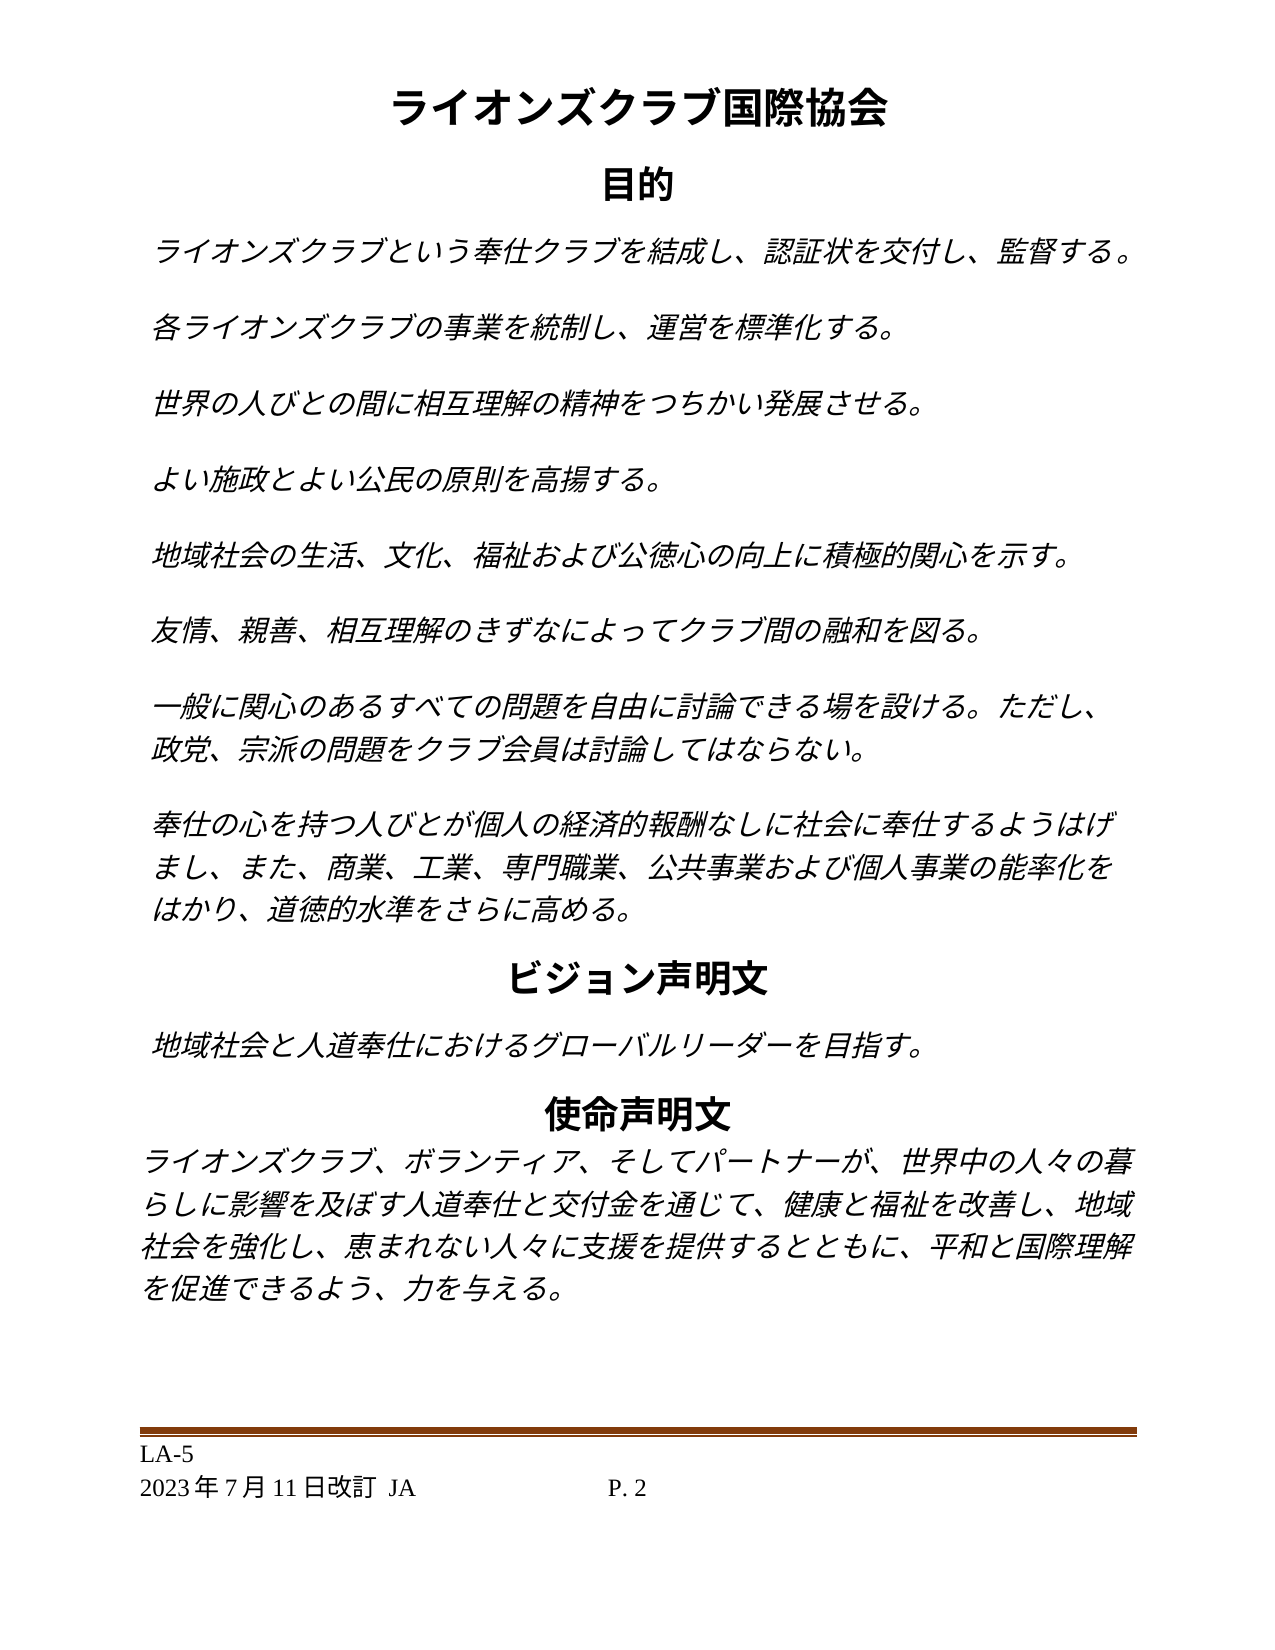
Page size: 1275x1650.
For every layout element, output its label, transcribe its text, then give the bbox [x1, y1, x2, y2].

text 世界の人びとの間に相互理解の精神をつちかい発展させる。 [150, 380, 1121, 423]
text 一般に関心のあるすべての問題を自由に討論できる場を設ける。ただし、政党、宗派の問題をクラブ会員は討論してはならない。 [150, 684, 1121, 768]
text 使命声明文 [177, 1085, 1099, 1139]
text 地域社会と人道奉仕におけるグローバルリーダーを目指す。 [150, 1023, 1121, 1065]
text 奉仕の心を持つ人びとが個人の経済的報酬なしに社会に奉仕するようはげまし、また、商業、工業、専門職業、公共事業および個人事業の能率化をはかり、道徳的水準をさらに高める。 [150, 802, 1121, 929]
text ビジョン声明文 [177, 949, 1098, 1003]
text よい施政とよい公民の原則を高揚する。 [150, 456, 1121, 498]
text 各ライオンズクラブの事業を統制し、運営を標準化する。 [150, 305, 1121, 347]
text ライオンズクラブという奉仕クラブを結成し、認証状を交付し、監督する。 [150, 229, 1121, 271]
text 地域社会の生活、文化、福祉および公徳心の向上に積極的関心を示す。 [150, 532, 1121, 574]
text 友情、親善、相互理解のきずなによってクラブ間の融和を図る。 [150, 608, 1121, 650]
text ライオンズクラブ国際協会 [139, 75, 1137, 136]
text ライオンズクラブ、ボランティア、そしてパートナーが、世界中の人々の暮らしに影響を及ぼす人道奉仕と交付金を通じて、健康と福祉を改善し、地域社会を強化し、恵まれない人々に支援を提供するとともに、平和と国際理解を促進できるよう、力を与える。 [139, 1139, 1137, 1308]
text 目的 [177, 155, 1098, 209]
